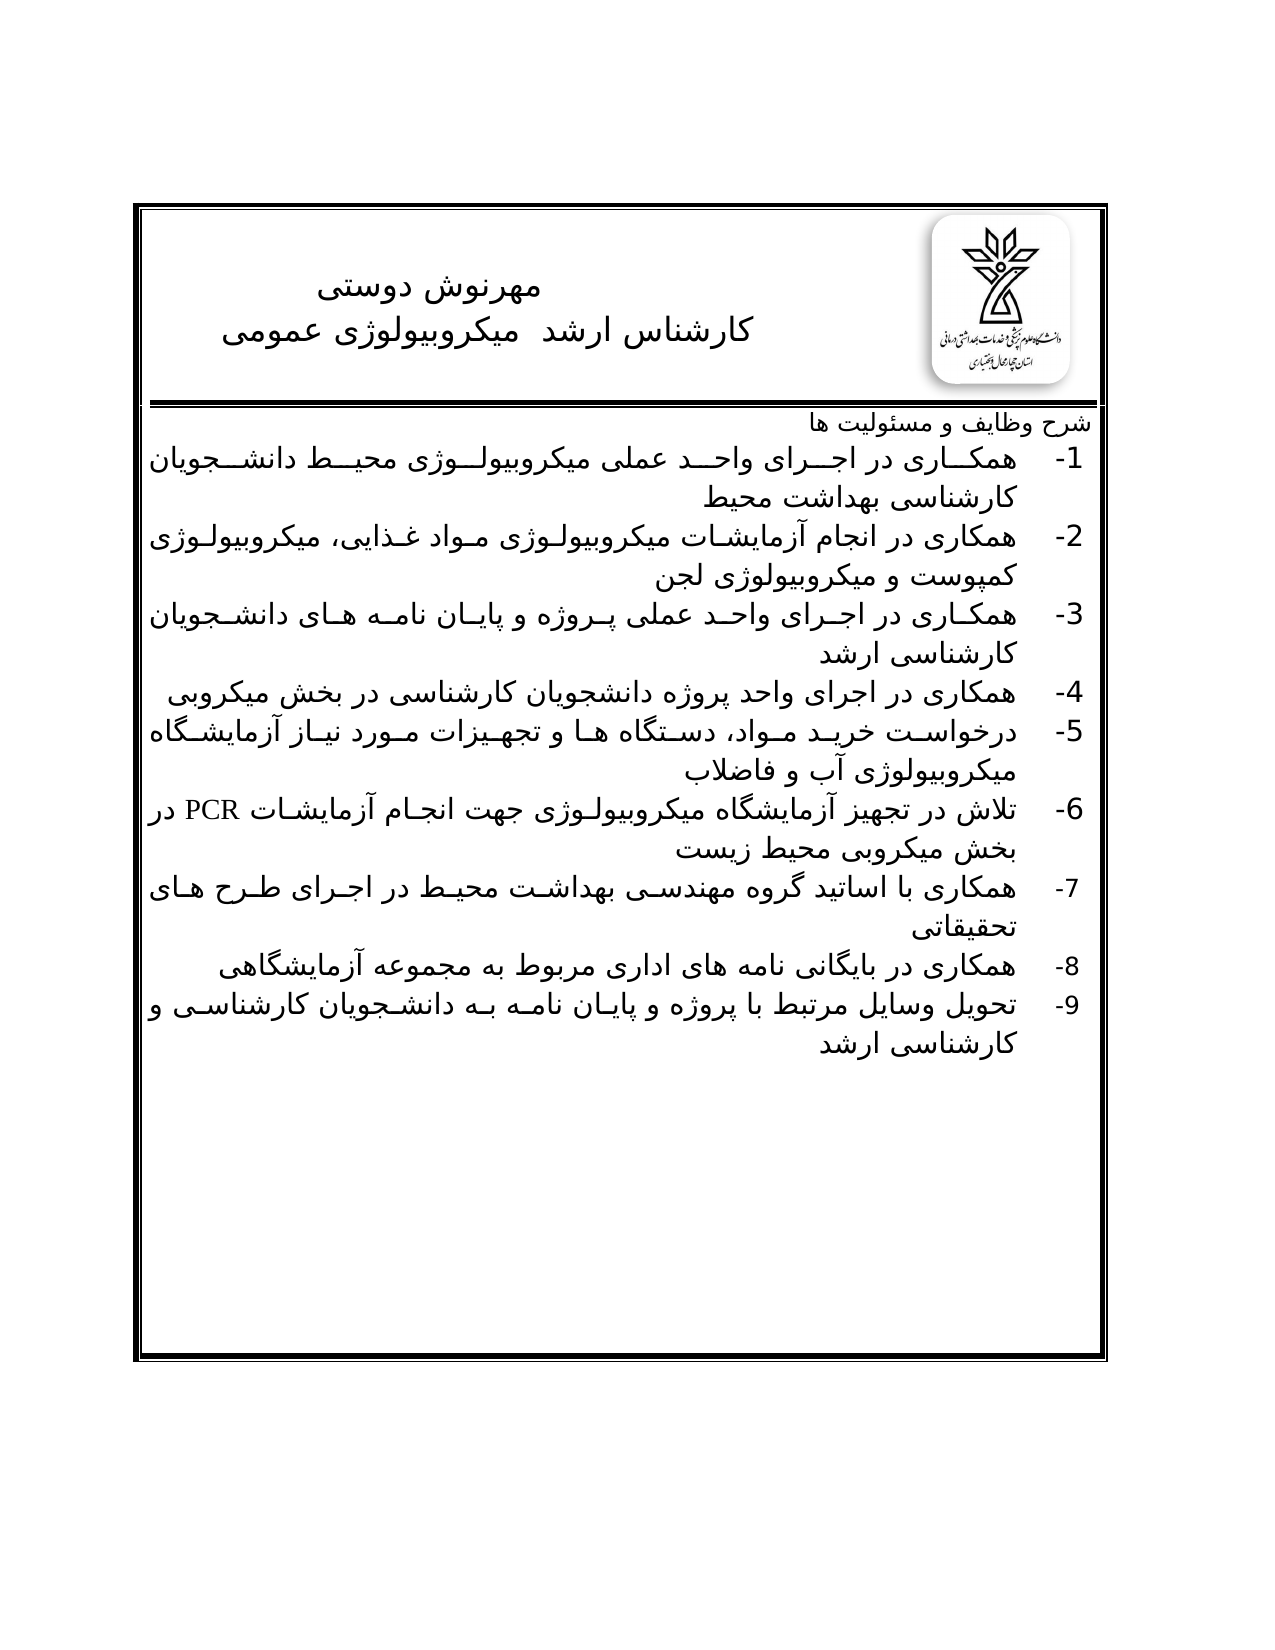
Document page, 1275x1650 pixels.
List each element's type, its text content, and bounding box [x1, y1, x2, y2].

picture [931, 214, 1070, 384]
table_cell شرح وظایف و مسئولیت ها همکاری در اجرای واحد عملی میکروبیولوژی محیط دانشجویان کارشناسی بهداشت محیط همکاری در انجام آزمایشات میکروبیولوژی مواد غذایی، میکروبیولوژی کمپوست و میکروبیولوژی لجن همکاری در اجرای واحد عملی پروژه و پایان نامه های دانشجویان کارشناسی ارشد همکاری در اجرای واحد پروژه دانشجویان کارشناسی در بخش میکروبی درخواست خرید مواد، دستگاه ها و تجهیزات مورد نیاز آزمایشگاه میکروبیولوژی آب و فاضلاب تلاش در تجهیز آزمایشگاه میکروبیولوژی جهت انجام آزمایشات PCR در بخش میکروبی محیط زیست همکاری با اساتید گروه مهندسی بهداشت محیط در اجرای طرح های تحقیقاتی همکاری در بایگانی نامه های اداری مربوط به مجموعه آزمایشگاهی تحویل وسایل مرتبط با پروژه و پایان نامه به دانشجویان کارشناسی و کارشناسی ارشد [139, 400, 1104, 1353]
table_header مهرنوش دوستی کارشناس ارشد میکروبیولوژی عمومی [142, 210, 1100, 400]
